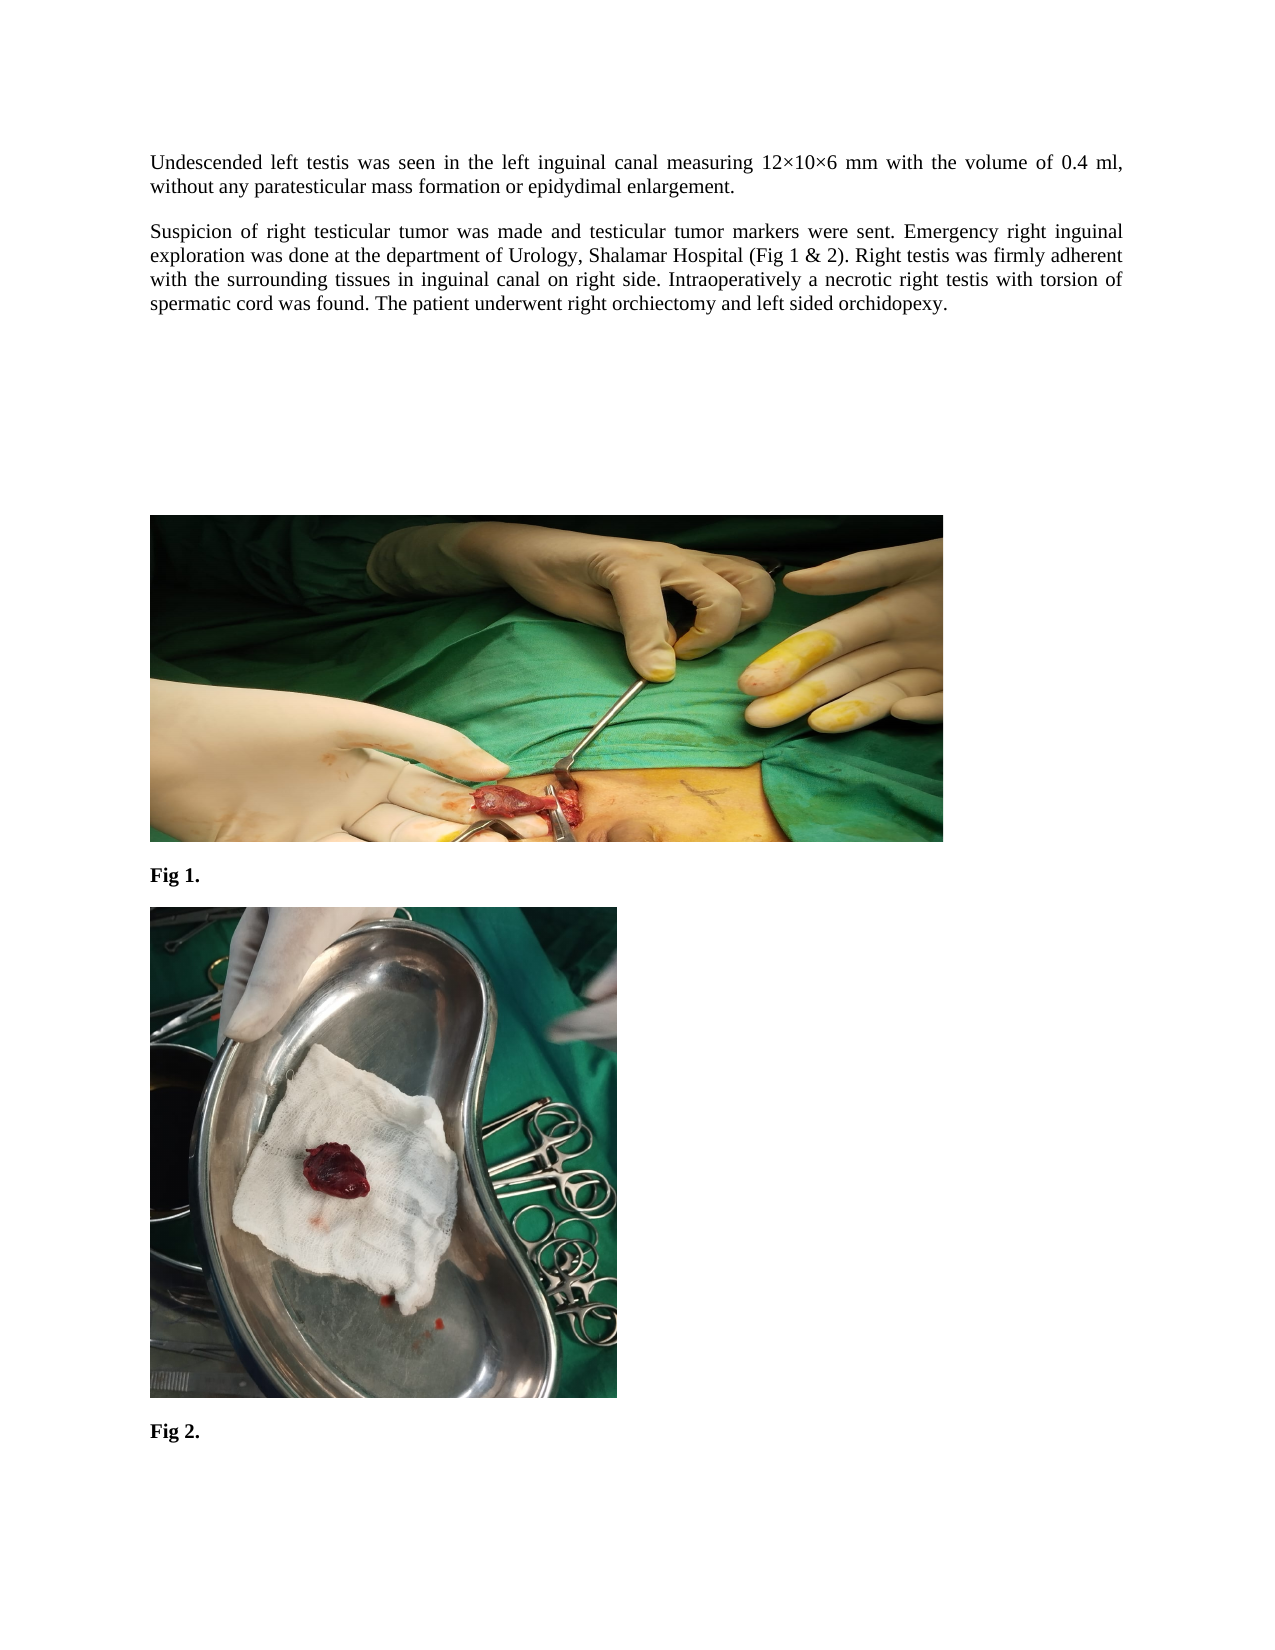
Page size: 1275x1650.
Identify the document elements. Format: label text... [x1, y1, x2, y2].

text Fig 1. [150, 863, 1125, 887]
text Suspicion of right testicular tumor was made and testicular tumor markers were sent. Emergency right inguinal exploration was done at the department of Urology, Shalamar Hospital (Fig 1 & 2). Right testis was firmly adherent with the surrounding tissues in inguinal canal on right side. Intraoperatively a necrotic right testis with torsion of spermatic cord was found. The patient underwent right orchiectomy and left sided orchidopexy. [150, 219, 1125, 315]
text Fig 2. [150, 1419, 1125, 1443]
picture [150, 907, 617, 1398]
text Undescended left testis was seen in the left inguinal canal measuring 12×10×6 mm with the volume of 0.4 ml, without any paratesticular mass formation or epidydimal enlargement. [150, 150, 1125, 198]
picture [150, 515, 944, 842]
